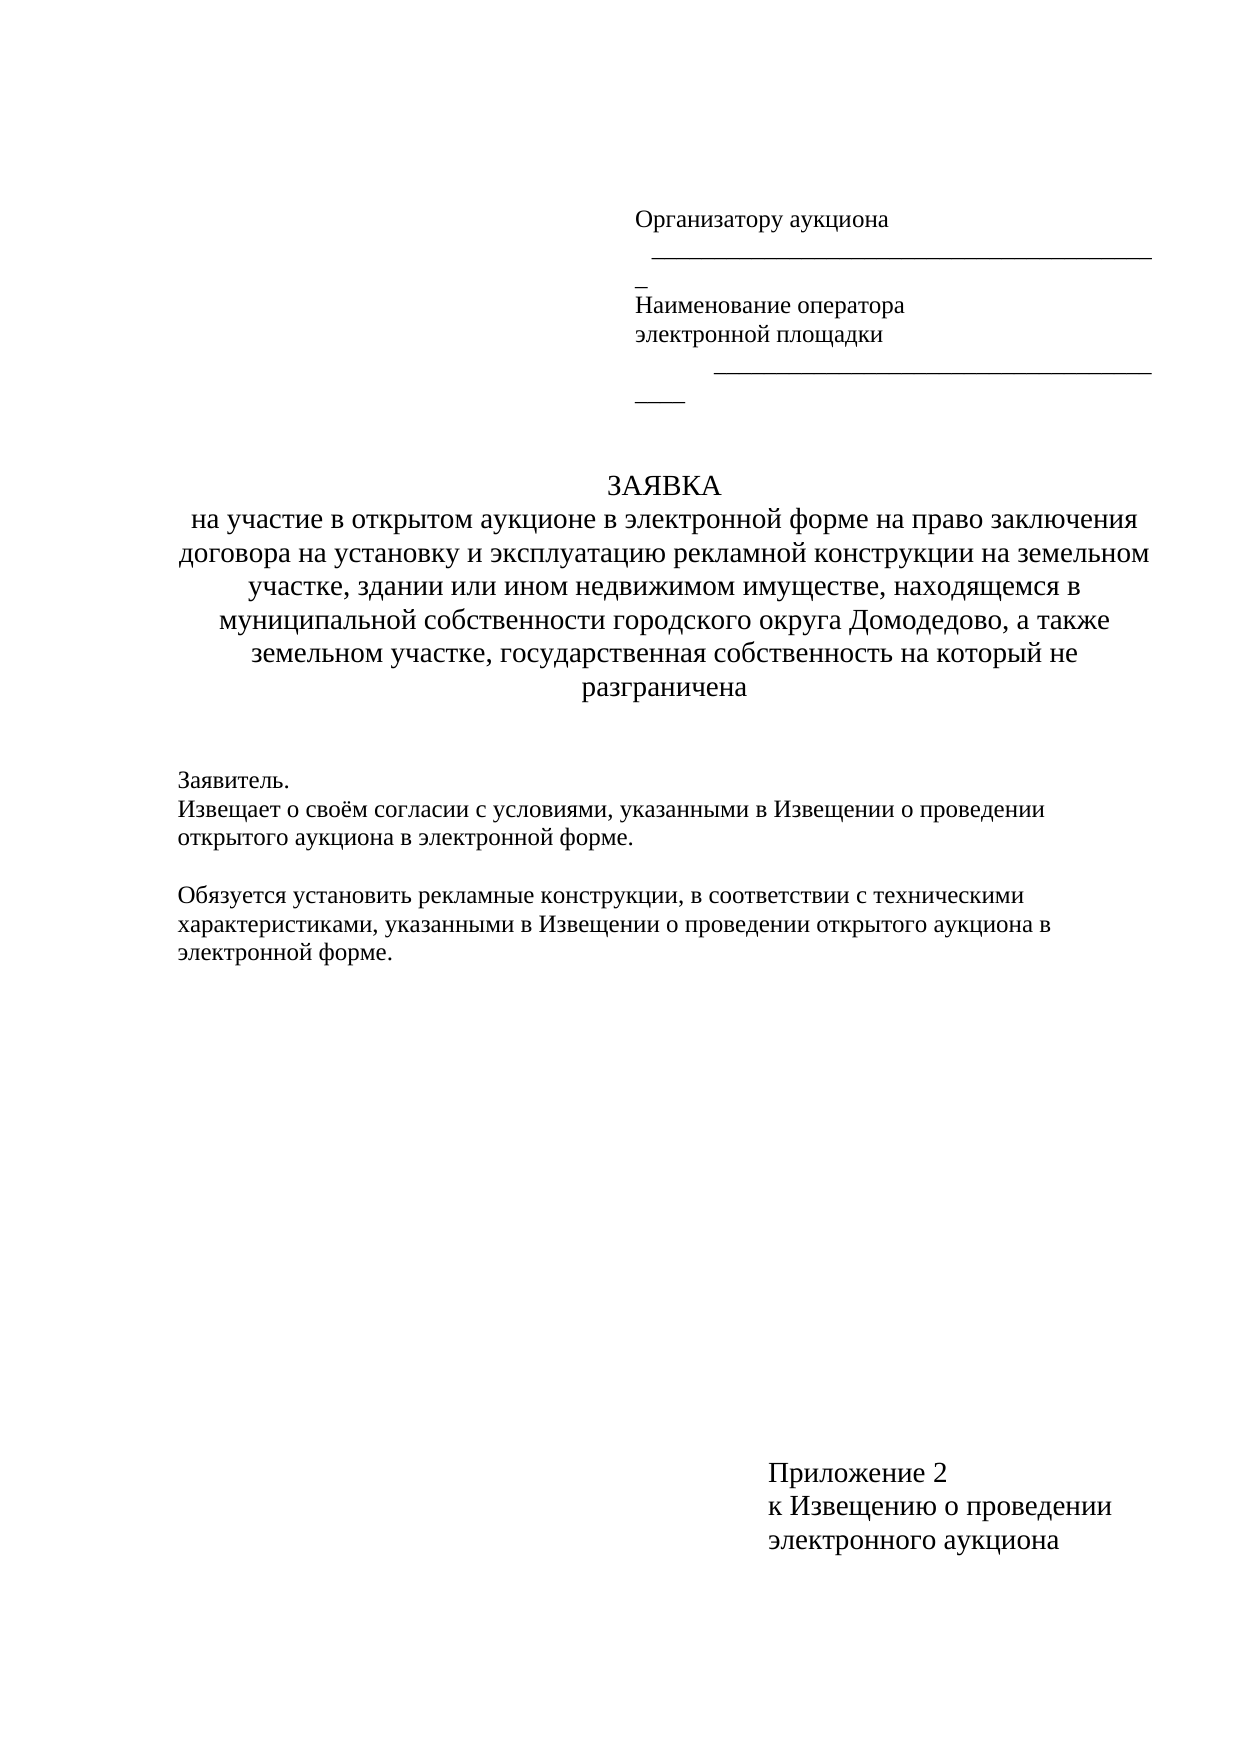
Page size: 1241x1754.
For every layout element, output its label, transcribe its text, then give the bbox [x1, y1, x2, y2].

text Заявитель. [177, 765, 1152, 794]
text ЗАЯВКА [177, 468, 1152, 501]
text на участие в открытом аукционе в электронной форме на право заключения договора на установку и эксплуатацию рекламной конструкции на земельном участке, здании или ином недвижимом имуществе, находящемся в муниципальной собственности городского округа Домодедово, а также земельном участке, государственная собственность на который не разграничена [177, 501, 1152, 703]
text Приложение 2 [768, 1455, 1152, 1488]
text Организатору аукциона [635, 204, 1152, 233]
text Обязуется установить рекламные конструкции, в соответствии с техническими характеристиками, указанными в Извещении о проведении открытого аукциона в электронной форме. [177, 880, 1152, 966]
text к Извещению о проведении электронного аукциона [768, 1488, 1152, 1556]
text Извещает о своём согласии с условиями, указанными в Извещении о проведении открытого аукциона в электронной форме. [177, 794, 1152, 851]
text _________________________________________ [635, 233, 1152, 291]
text _______________________________________ [635, 348, 1152, 406]
text Наименование оператора [635, 291, 1152, 319]
text электронной площадки [635, 319, 1152, 348]
